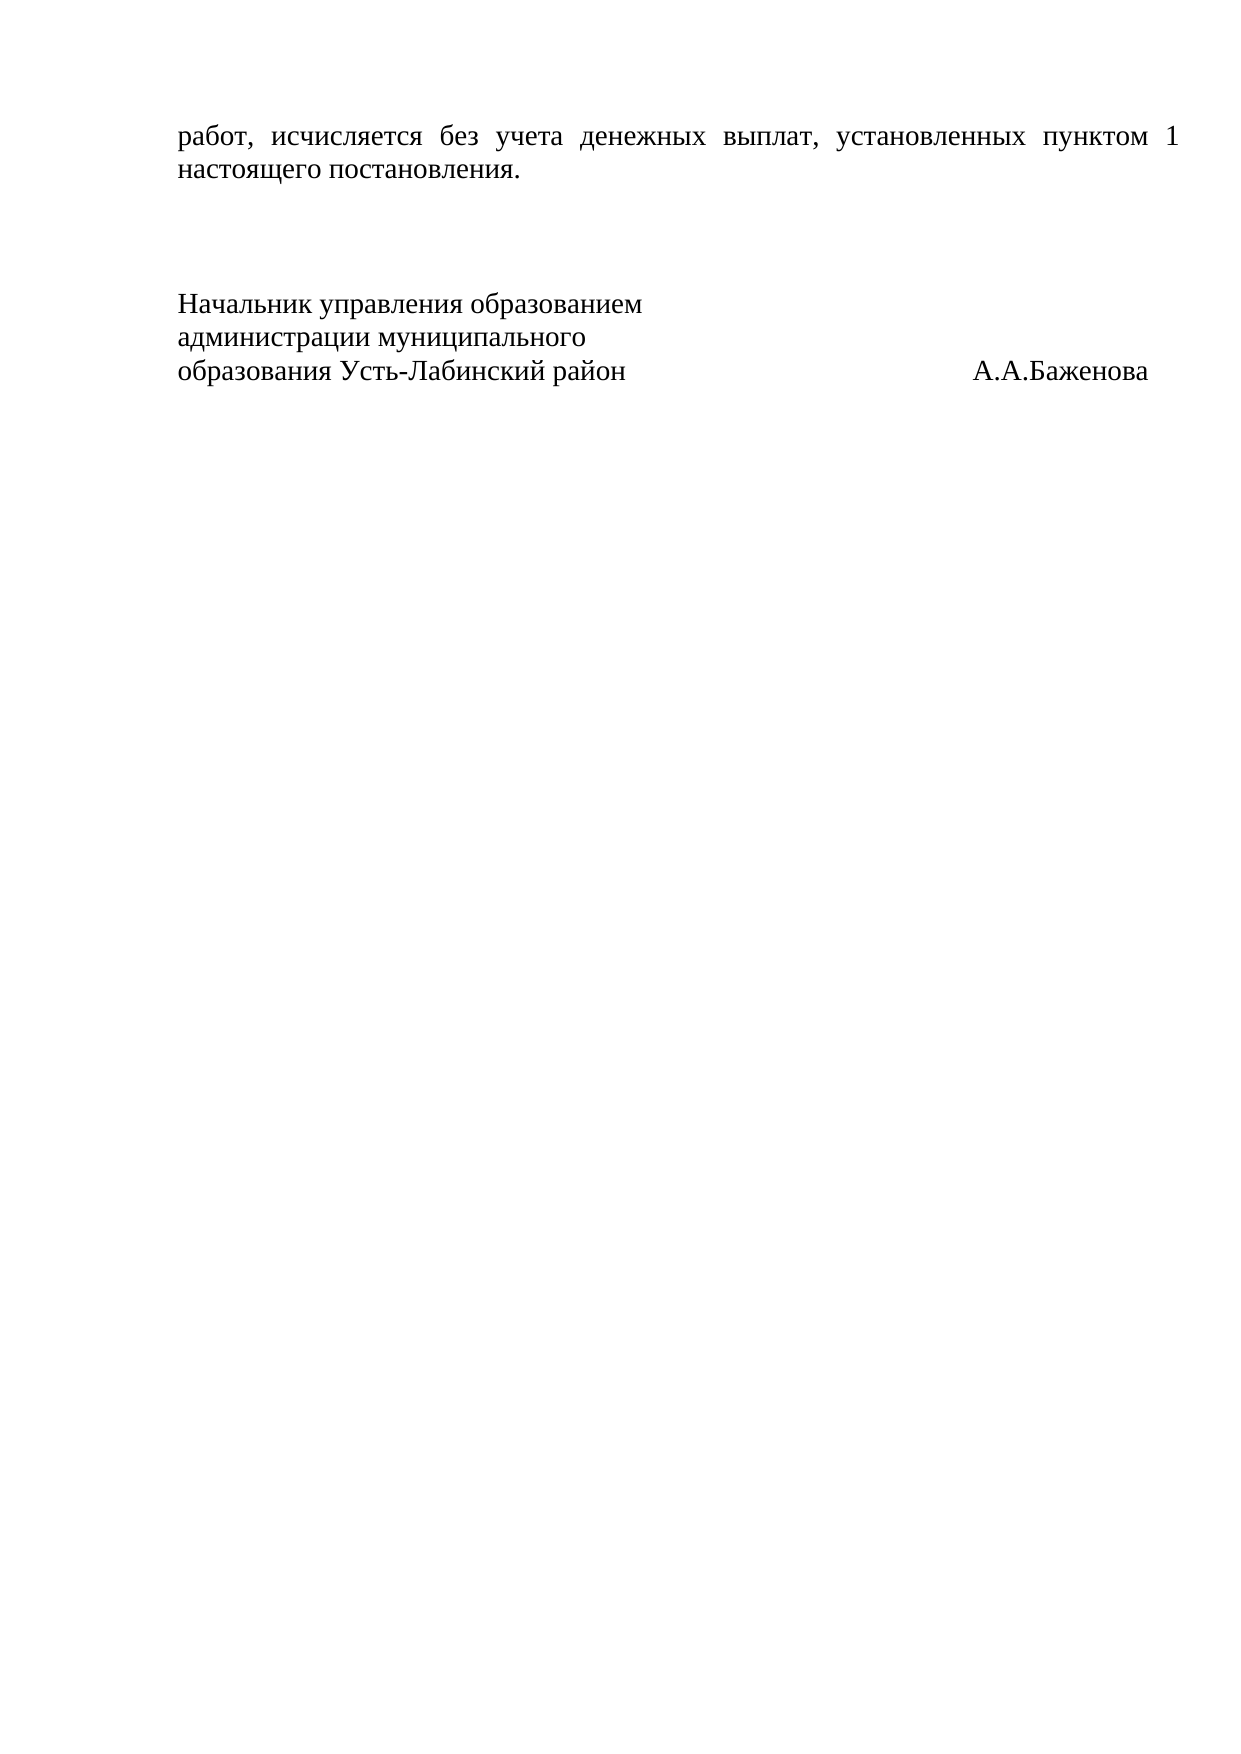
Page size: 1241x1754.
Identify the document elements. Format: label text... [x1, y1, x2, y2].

text администрации муниципального [177, 319, 1181, 353]
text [177, 118, 1181, 185]
text Начальник управления образованием [177, 286, 1181, 319]
text образования Усть-Лабинский район А.А.Баженова [177, 353, 1181, 386]
